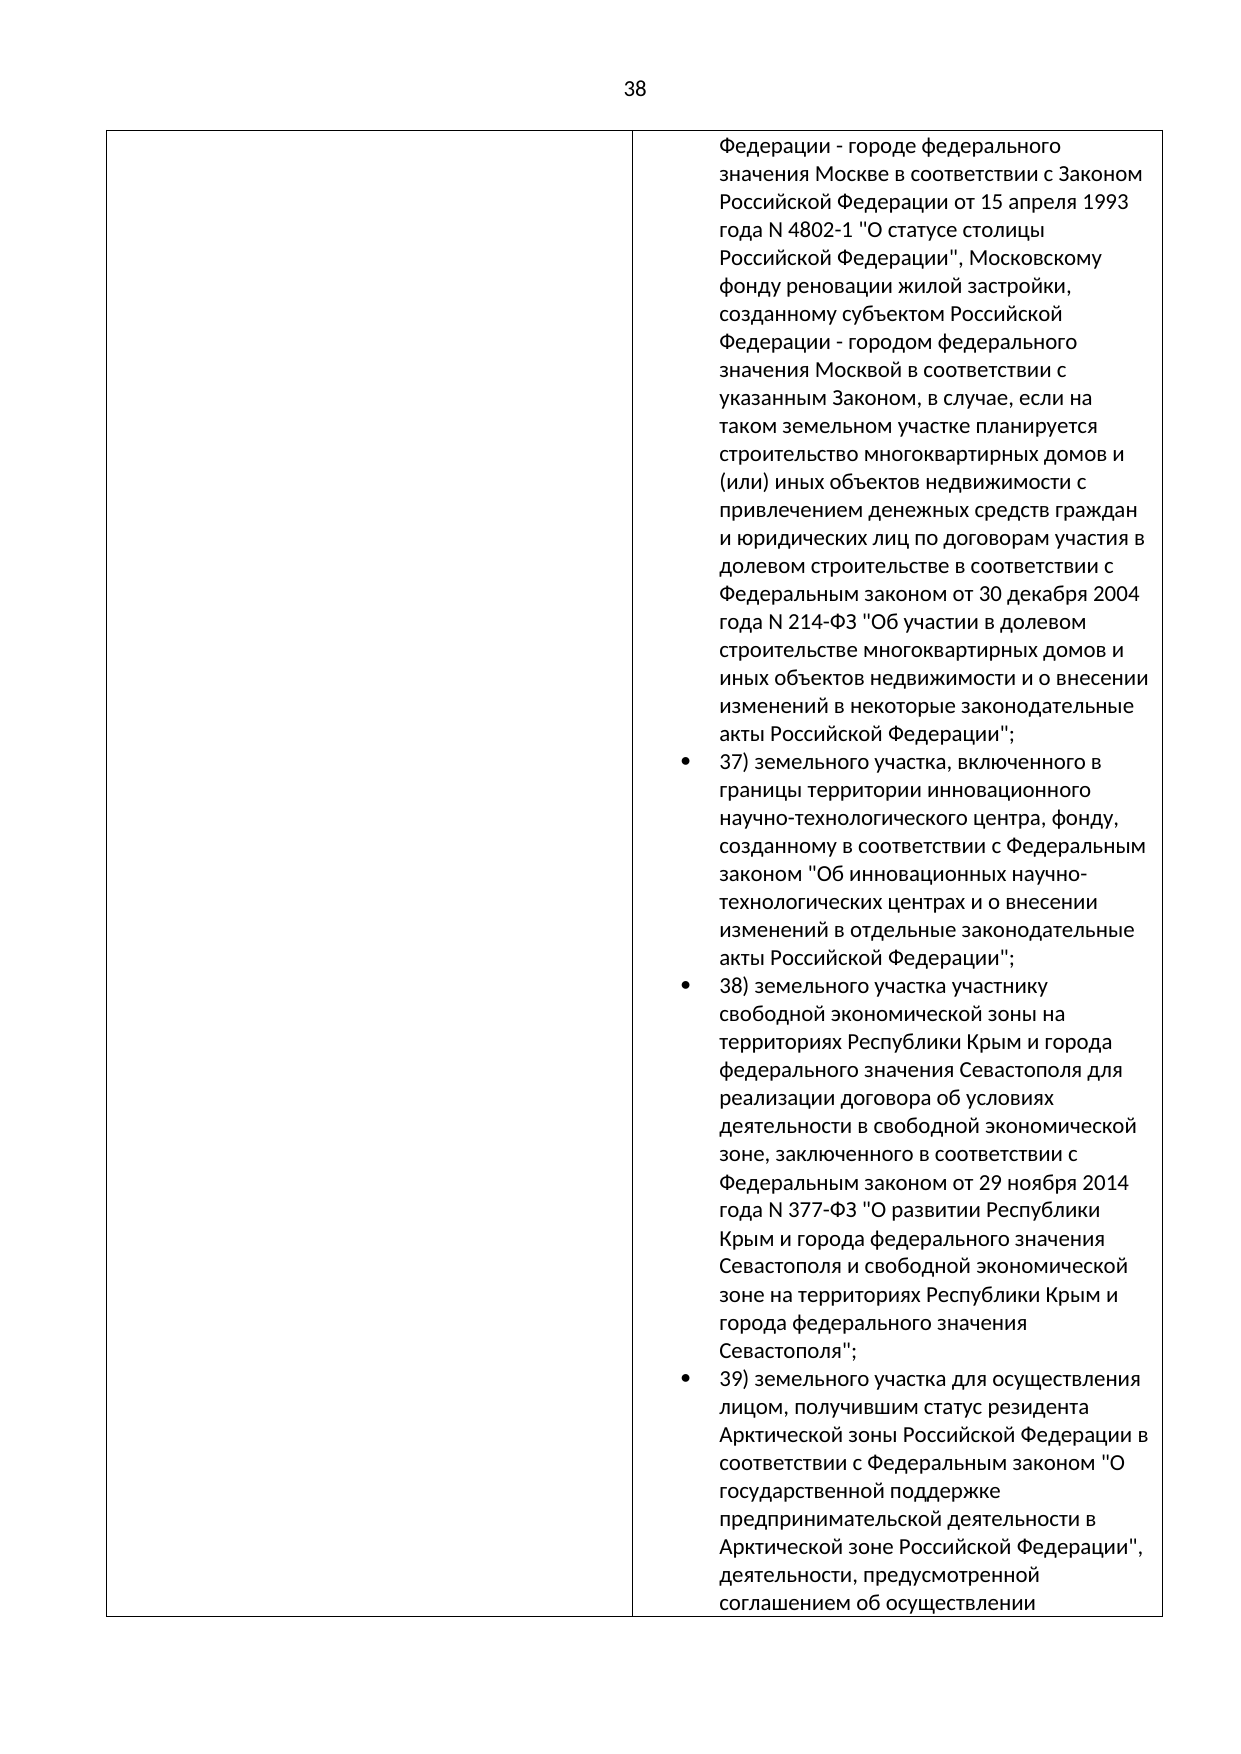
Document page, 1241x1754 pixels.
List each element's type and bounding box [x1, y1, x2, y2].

table_cell [107, 131, 632, 1616]
table_cell [633, 131, 1162, 1616]
